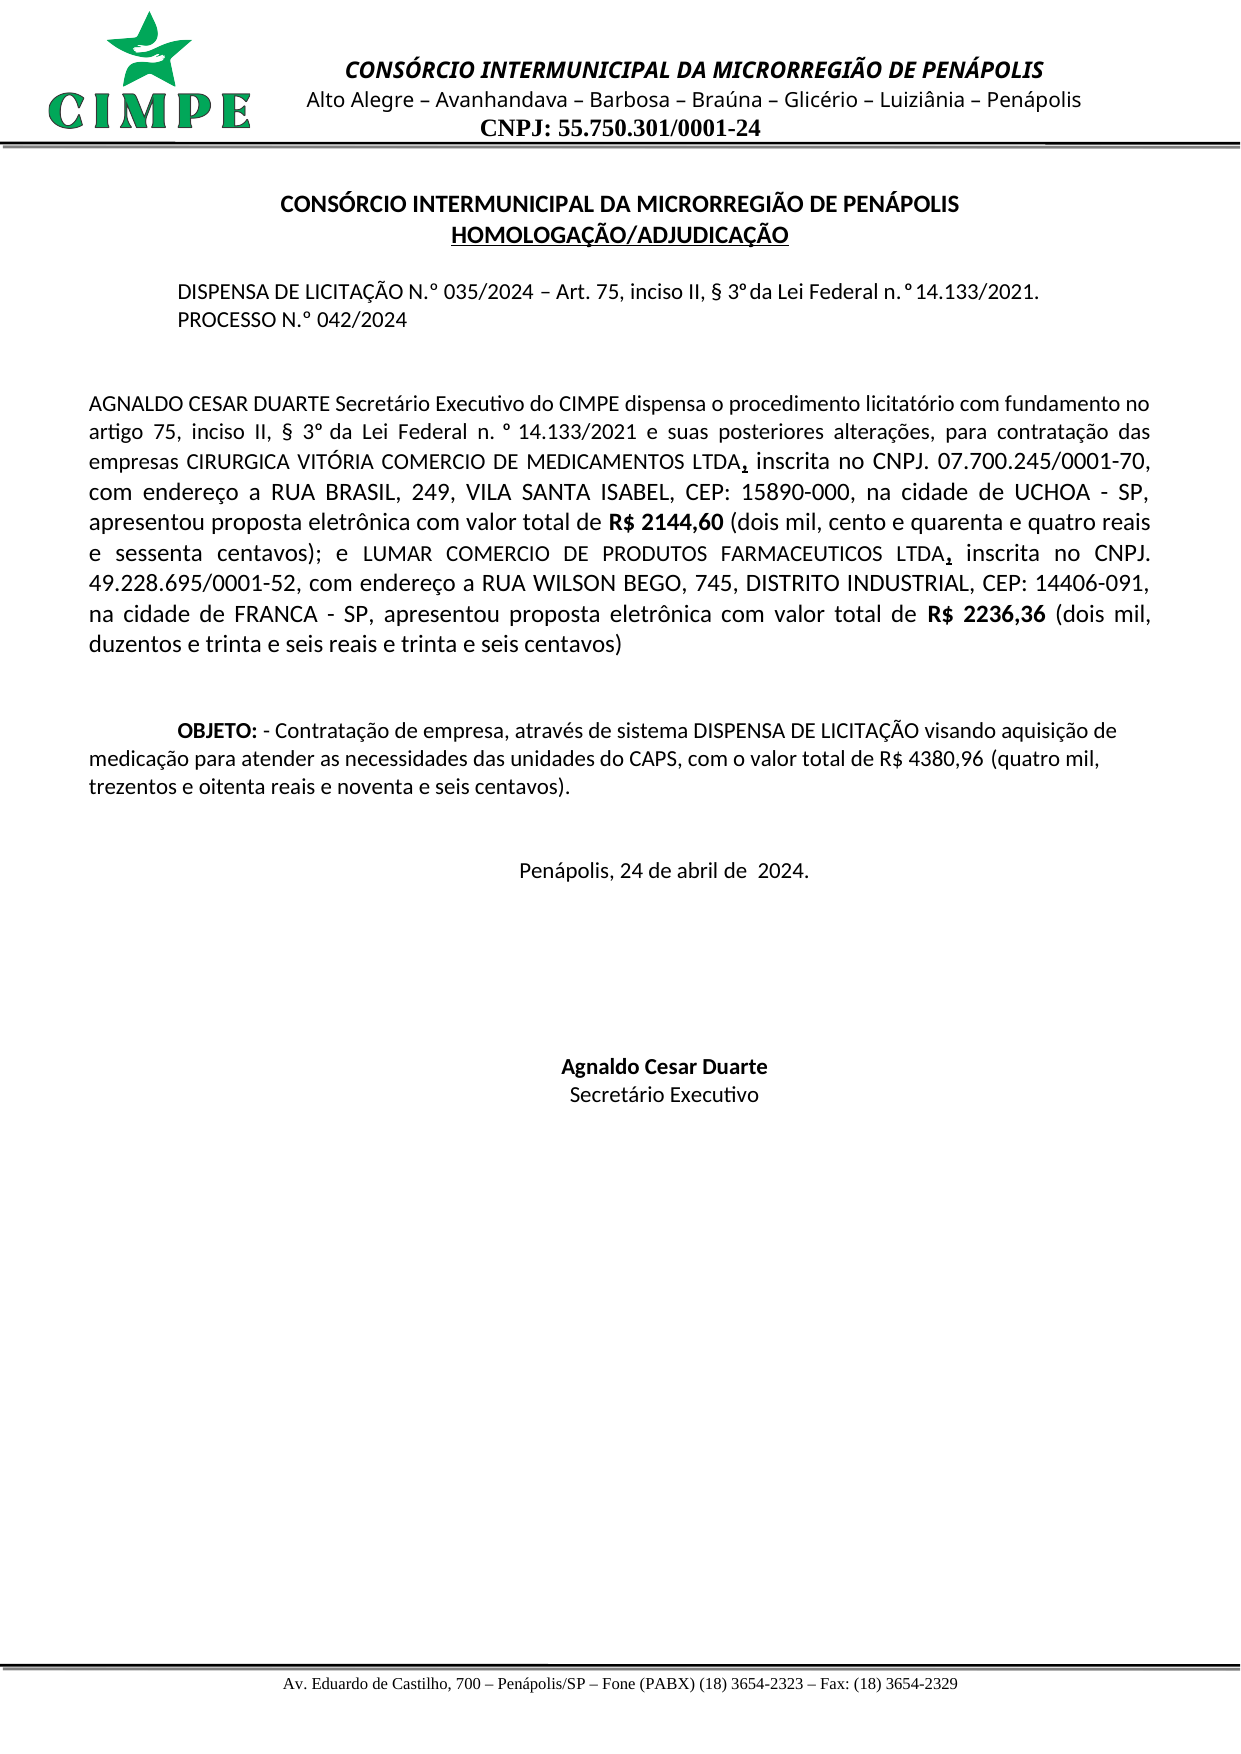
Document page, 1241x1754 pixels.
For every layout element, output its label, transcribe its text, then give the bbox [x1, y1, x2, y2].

text Penápolis, 24 de abril de 2024. [89, 856, 1152, 884]
picture [48, 11, 251, 129]
text Agnaldo Cesar Duarte [89, 1052, 1152, 1080]
text HOMOLOGAÇÃO/ADJUDICAÇÃO [89, 219, 1152, 249]
text PROCESSO N.º 042/2024 [89, 305, 1152, 333]
text DISPENSA DE LICITAÇÃO N.º 035/2024 – Art. 75, inciso II, § 3o da Lei Federal n. o 14.133/2021. [89, 277, 1152, 305]
text Secretário Executivo [89, 1080, 1152, 1108]
text CONSÓRCIO INTERMUNICIPAL DA MICRORREGIÃO DE PENÁPOLIS [89, 188, 1152, 219]
text AGNALDO CESAR DUARTE Secretário Executivo do CIMPE dispensa o procedimento licitatório com fundamento no artigo 75, inciso II, § 3o da Lei Federal n. o 14.133/2021 e suas posteriores alterações, para contratação das empresas CIRURGICA VITÓRIA COMERCIO DE MEDICAMENTOS LTDA, inscrita no CNPJ. 07.700.245/0001-70, com endereço a RUA BRASIL, 249, VILA SANTA ISABEL, CEP: 15890-000, na cidade de UCHOA - SP, apresentou proposta eletrônica com valor total de R$ 2144,60 (dois mil, cento e quarenta e quatro reais e sessenta centavos); e LUMAR COMERCIO DE PRODUTOS FARMACEUTICOS LTDA, inscrita no CNPJ. 49.228.695/0001-52, com endereço a RUA WILSON BEGO, 745, DISTRITO INDUSTRIAL, CEP: 14406-091, na cidade de FRANCA - SP, apresentou proposta eletrônica com valor total de R$ 2236,36 (dois mil, duzentos e trinta e seis reais e trinta e seis centavos) [89, 389, 1152, 659]
text OBJETO: - Contratação de empresa, através de sistema DISPENSA DE LICITAÇÃO visando aquisição de medicação para atender as necessidades das unidades do CAPS, com o valor total de R$ 4380,96 (quatro mil, trezentos e oitenta reais e noventa e seis centavos). [89, 716, 1152, 800]
